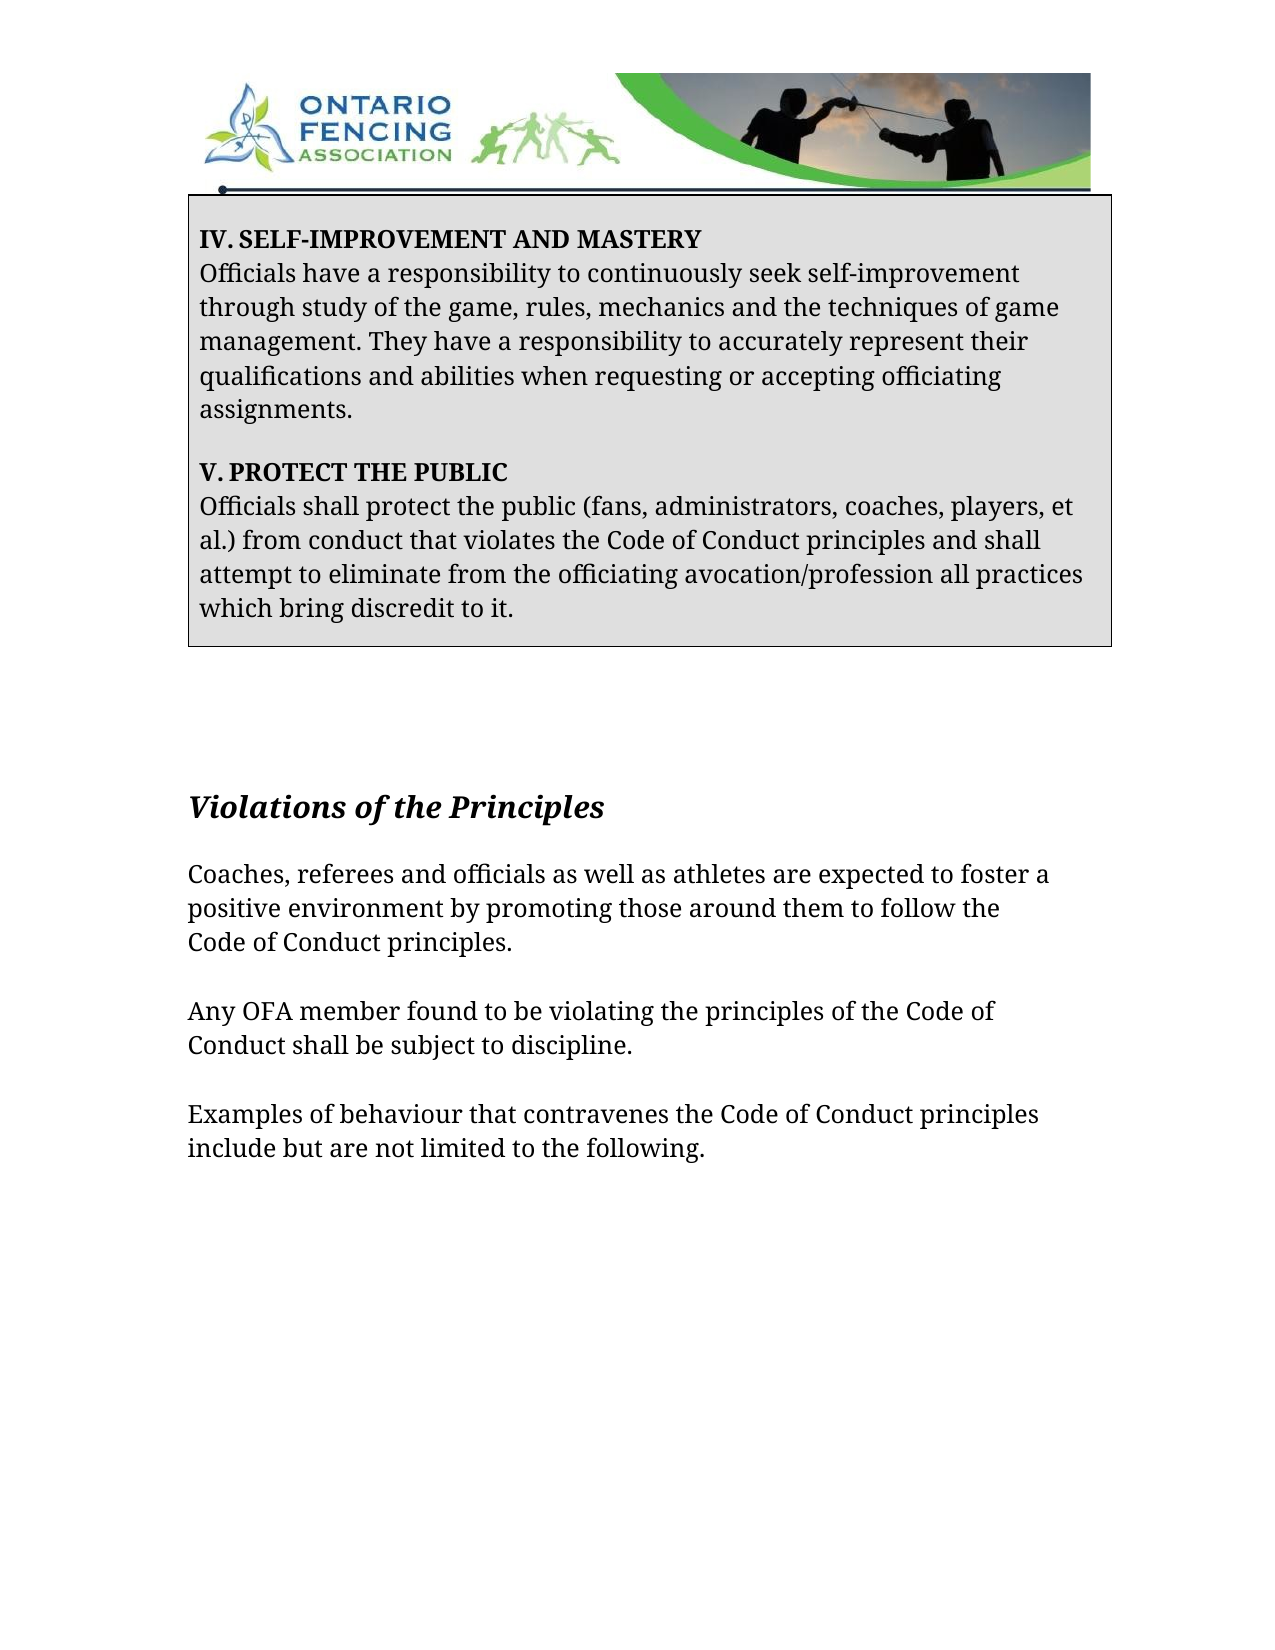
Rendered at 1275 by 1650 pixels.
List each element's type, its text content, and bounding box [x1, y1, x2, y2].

text Examples of behaviour that contravenes the Code of Conduct principles include but are not limited to the following. [187, 1097, 1110, 1165]
subtitle Violations of the Principles [187, 786, 1110, 827]
text Any OFA member found to be violating the principles of the Code of Conduct shall be subject to discipline. [187, 993, 1037, 1062]
text Coaches, referees and officials as well as athletes are expected to foster a positive environment by promoting those around them to follow the Code of Conduct principles. [187, 856, 1053, 958]
picture [190, 73, 1091, 194]
